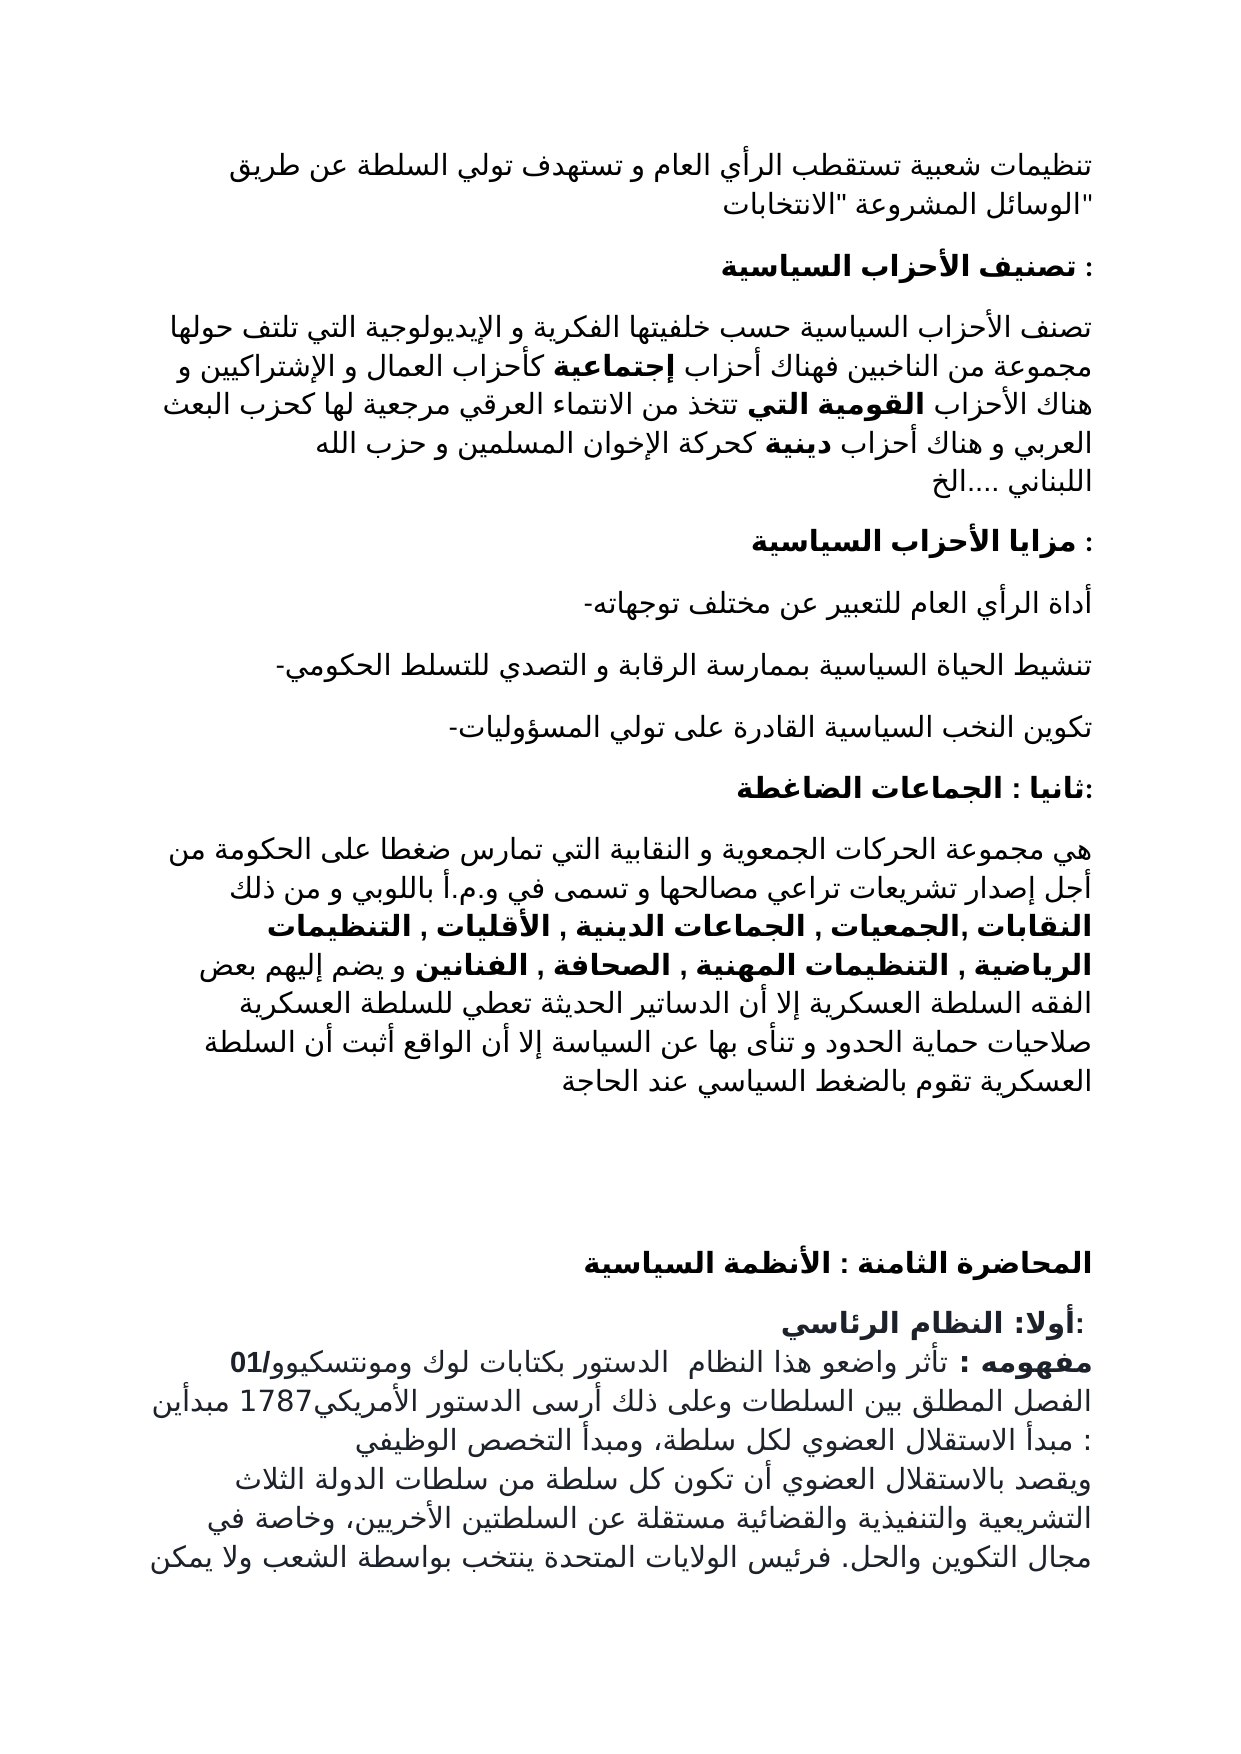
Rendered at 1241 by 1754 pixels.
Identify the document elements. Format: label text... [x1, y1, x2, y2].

text تنظيمات شعبية تستقطب الرأي العام و تستهدف تولي السلطة عن طريق الوسائل المشروعة "الانتخابات" [148, 148, 1093, 222]
text تصنف الأحزاب السياسية حسب خلفيتها الفكرية و الإيديولوجية التي تلتف حولها مجموعة من الناخبين فهناك أحزاب إجتماعية كأحزاب العمال و الإشتراكيين و هناك الأحزاب القومية التي تتخذ من الانتماء العرقي مرجعية لها كحزب البعث العربي و هناك أحزاب دينية كحركة الإخوان المسلمين و حزب الله اللبناني ....الخ [148, 310, 1093, 498]
text هي مجموعة الحركات الجمعوية و النقابية التي تمارس ضغطا على الحكومة من أجل إصدار تشريعات تراعي مصالحها و تسمى في و.م.أ باللوبي و من ذلك النقابات ,الجمعيات , الجماعات الدينية , الأقليات , التنظيمات الرياضية , التنظيمات المهنية , الصحافة , الفنانين و يضم إليهم بعض الفقه السلطة العسكرية إلا أن الدساتير الحديثة تعطي للسلطة العسكرية صلاحيات حماية الحدود و تنأى بها عن السياسة إلا أن الواقع أثبت أن السلطة العسكرية تقوم بالضغط السياسي عند الحاجة [148, 832, 1093, 1097]
text تصنيف الأحزاب السياسية : [148, 248, 1093, 284]
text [148, 1306, 1093, 1574]
text ثانيا : الجماعات الضاغطة: [148, 771, 1093, 806]
text -أداة الرأي العام للتعبير عن مختلف توجهاته [148, 585, 1093, 621]
text -تكوين النخب السياسية القادرة على تولي المسؤوليات [148, 709, 1093, 744]
text -تنشيط الحياة السياسية بممارسة الرقابة و التصدي للتسلط الحكومي [148, 647, 1093, 683]
text مزايا الأحزاب السياسية : [148, 523, 1093, 559]
text المحاضرة الثامنة : الأنظمة السياسية [148, 1247, 1093, 1280]
